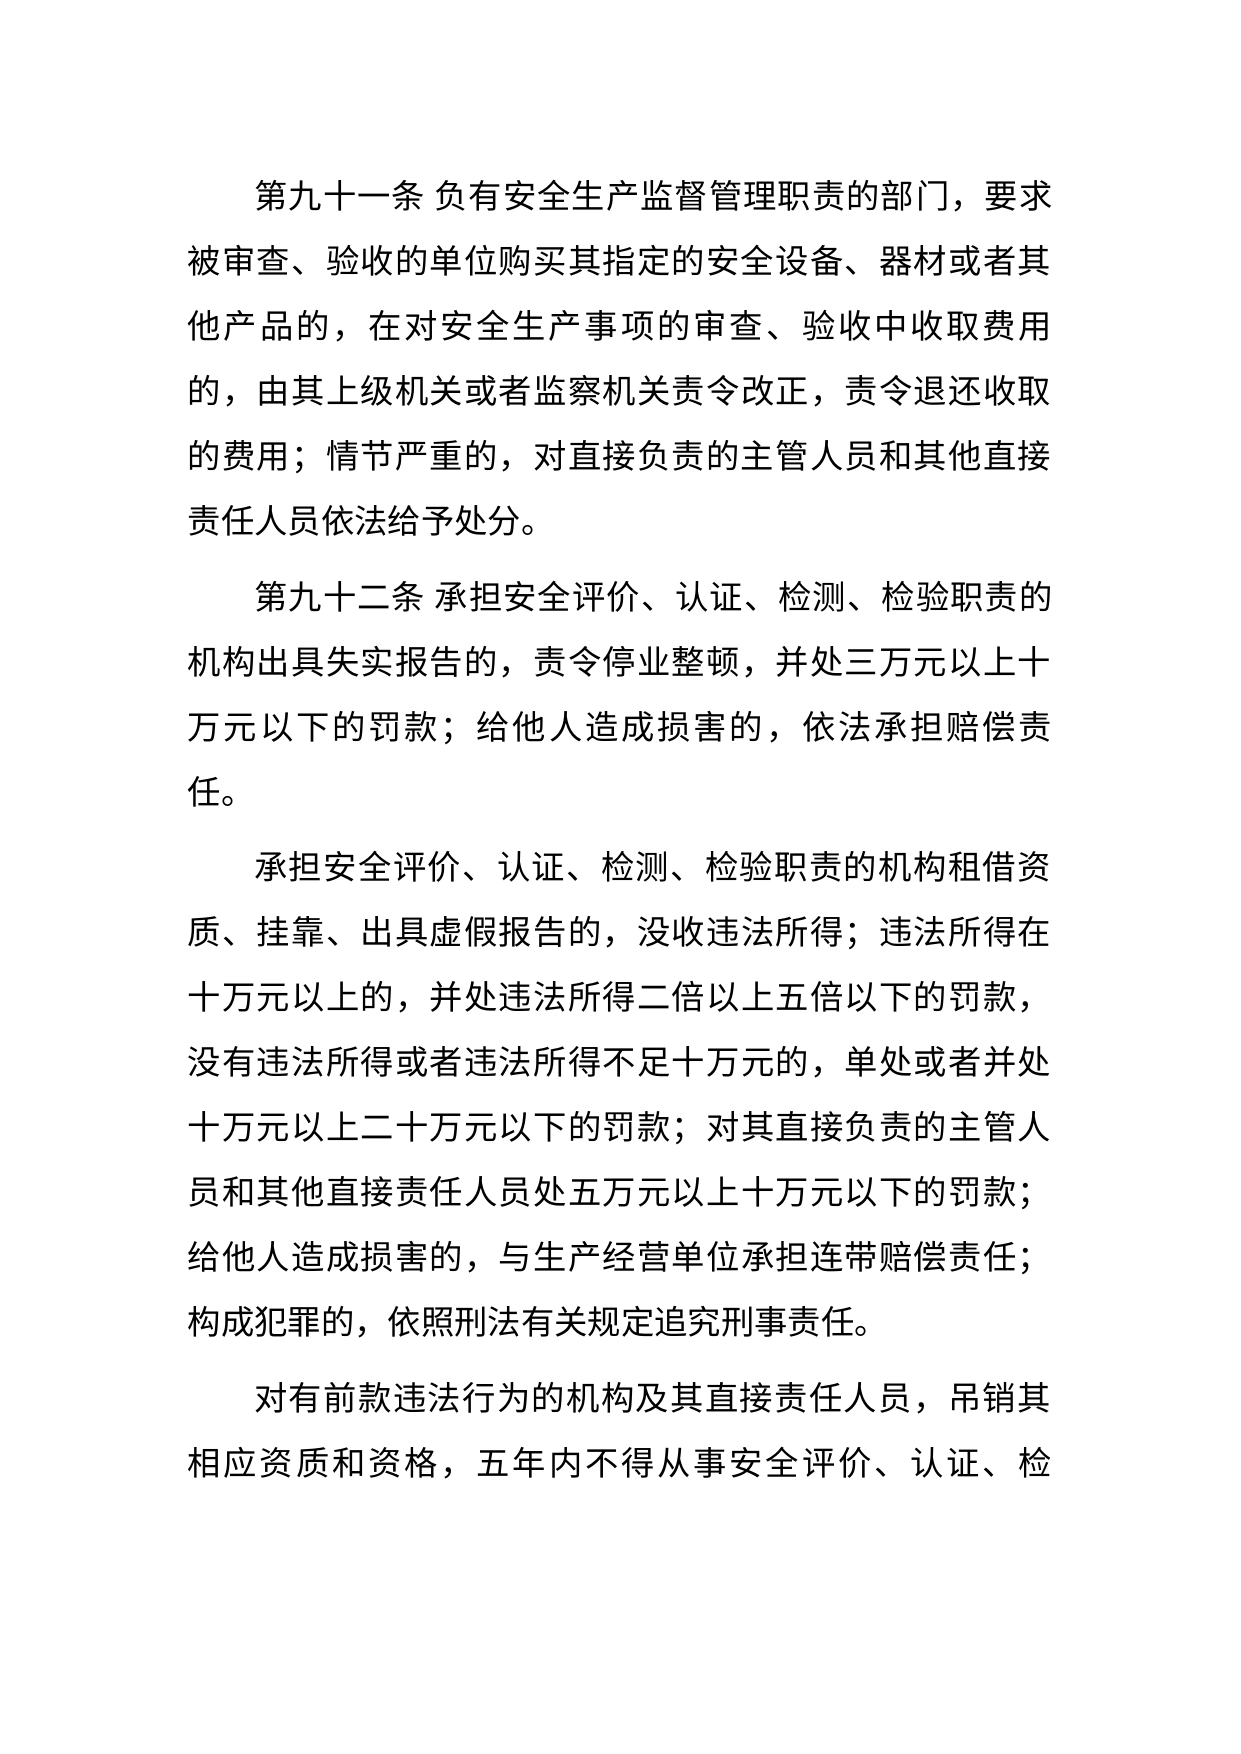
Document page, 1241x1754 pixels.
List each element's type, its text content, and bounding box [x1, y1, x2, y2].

text 承担安全评价、认证、检测、检验职责的机构租借资质、挂靠、出具虚假报告的，没收违法所得；违法所得在十万元以上的，并处违法所得二倍以上五倍以下的罚款，没有违法所得或者违法所得不足十万元的，单处或者并处十万元以上二十万元以下的罚款；对其直接负责的主管人员和其他直接责任人员处五万元以上十万元以下的罚款；给他人造成损害的，与生产经营单位承担连带赔偿责任；构成犯罪的，依照刑法有关规定追究刑事责任。 [187, 833, 1053, 1353]
text 第九十一条 负有安全生产监督管理职责的部门，要求被审查、验收的单位购买其指定的安全设备、器材或者其他产品的，在对安全生产事项的审查、验收中收取费用的，由其上级机关或者监察机关责令改正，责令退还收取的费用；情节严重的，对直接负责的主管人员和其他直接责任人员依法给予处分。 [187, 162, 1053, 552]
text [187, 1363, 1053, 1493]
text 第九十二条 承担安全评价、认证、检测、检验职责的机构出具失实报告的，责令停业整顿，并处三万元以上十万元以下的罚款；给他人造成损害的，依法承担赔偿责任。 [187, 562, 1053, 822]
